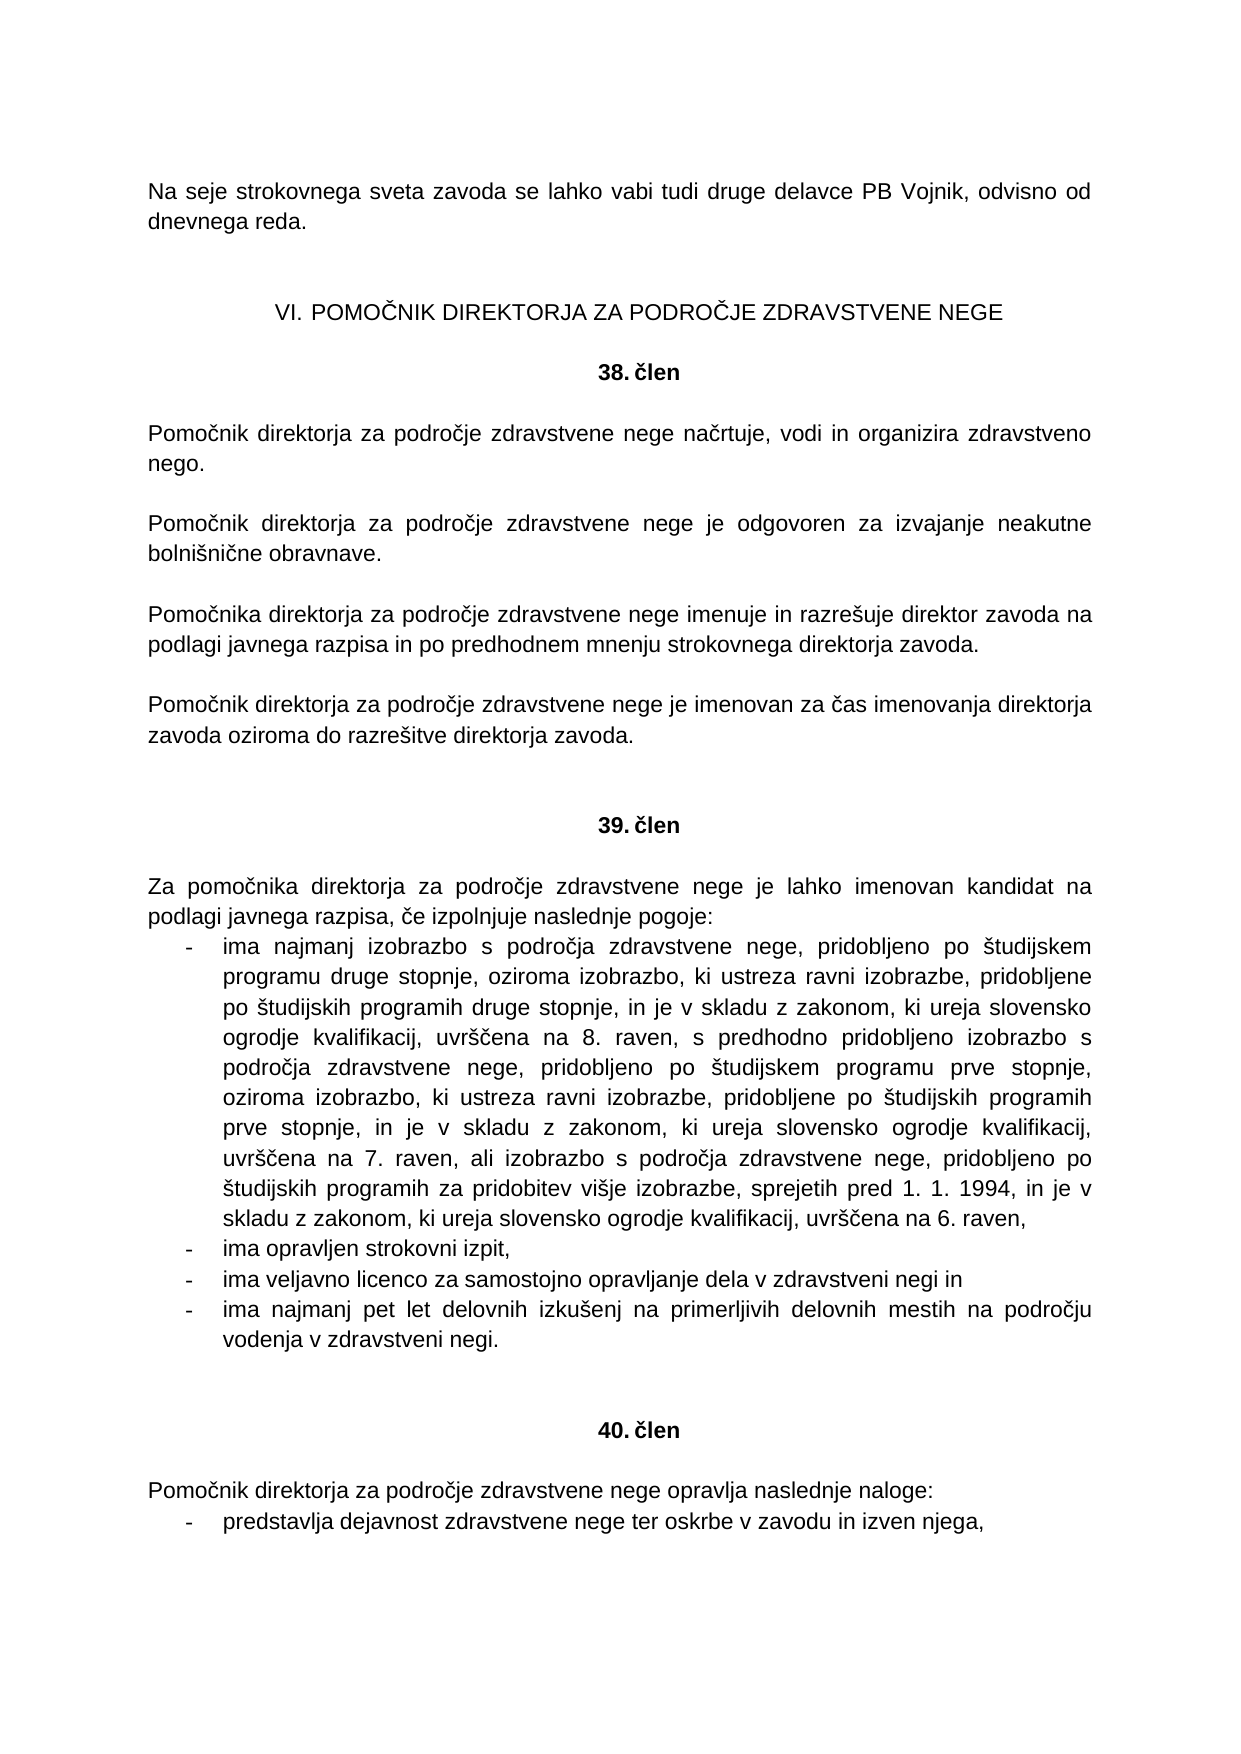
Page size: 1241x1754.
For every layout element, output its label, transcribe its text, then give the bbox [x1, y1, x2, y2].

list člen [185, 812, 1093, 838]
list člen [185, 1417, 1093, 1443]
text Pomočnika direktorja za področje zdravstvene nege imenuje in razrešuje direktor zavoda na podlagi javnega razpisa in po predhodnem mnenju strokovnega direktorja zavoda. [148, 601, 1093, 657]
list ima najmanj pet let delovnih izkušenj na primerljivih delovnih mestih na področju vodenja v zdravstveni negi. [185, 1296, 1093, 1353]
list člen [185, 359, 1093, 385]
text Pomočnik direktorja za področje zdravstvene nege opravlja naslednje naloge: [148, 1477, 1093, 1504]
text Pomočnik direktorja za področje zdravstvene nege je odgovoren za izvajanje neakutne bolnišnične obravnave. [148, 510, 1093, 567]
list ima najmanj izobrazbo s področja zdravstvene nege, pridobljeno po študijskem programu druge stopnje, oziroma izobrazbo, ki ustreza ravni izobrazbe, pridobljene po študijskih programih druge stopnje, in je v skladu z zakonom, ki ureja slovensko ogrodje kvalifikacij, uvrščena na 8. raven, s predhodno pridobljeno izobrazbo s področja zdravstvene nege, pridobljeno po študijskem programu prve stopnje, oziroma izobrazbo, ki ustreza ravni izobrazbe, pridobljene po študijskih programih prve stopnje, in je v skladu z zakonom, ki ureja slovensko ogrodje kvalifikacij, uvrščena na 7. raven, ali izobrazbo s področja zdravstvene nege, pridobljeno po študijskih programih za pridobitev višje izobrazbe, sprejetih pred 1. 1. 1994, in je v skladu z zakonom, ki ureja slovensko ogrodje kvalifikacij, uvrščena na 6. raven, [185, 933, 1093, 1231]
text Pomočnik direktorja za področje zdravstvene nege je imenovan za čas imenovanja direktorja zavoda oziroma do razrešitve direktorja zavoda. [148, 691, 1093, 748]
list ima veljavno licenco za samostojno opravljanje dela v zdravstveni negi in [185, 1266, 1093, 1292]
text Za pomočnika direktorja za področje zdravstvene nege je lahko imenovan kandidat na podlagi javnega razpisa, če izpolnjuje naslednje pogoje: [148, 873, 1093, 929]
list ima opravljen strokovni izpit, [185, 1235, 1093, 1262]
text Pomočnik direktorja za področje zdravstvene nege načrtuje, vodi in organizira zdravstveno nego. [148, 419, 1093, 476]
list POMOČNIK DIREKTORJA ZA PODROČJE ZDRAVSTVENE NEGE [185, 299, 1093, 325]
text Na seje strokovnega sveta zavoda se lahko vabi tudi druge delavce PB Vojnik, odvisno od dnevnega reda. [148, 178, 1093, 234]
list predstavlja dejavnost zdravstvene nege ter oskrbe v zavodu in izven njega, [185, 1508, 1093, 1534]
